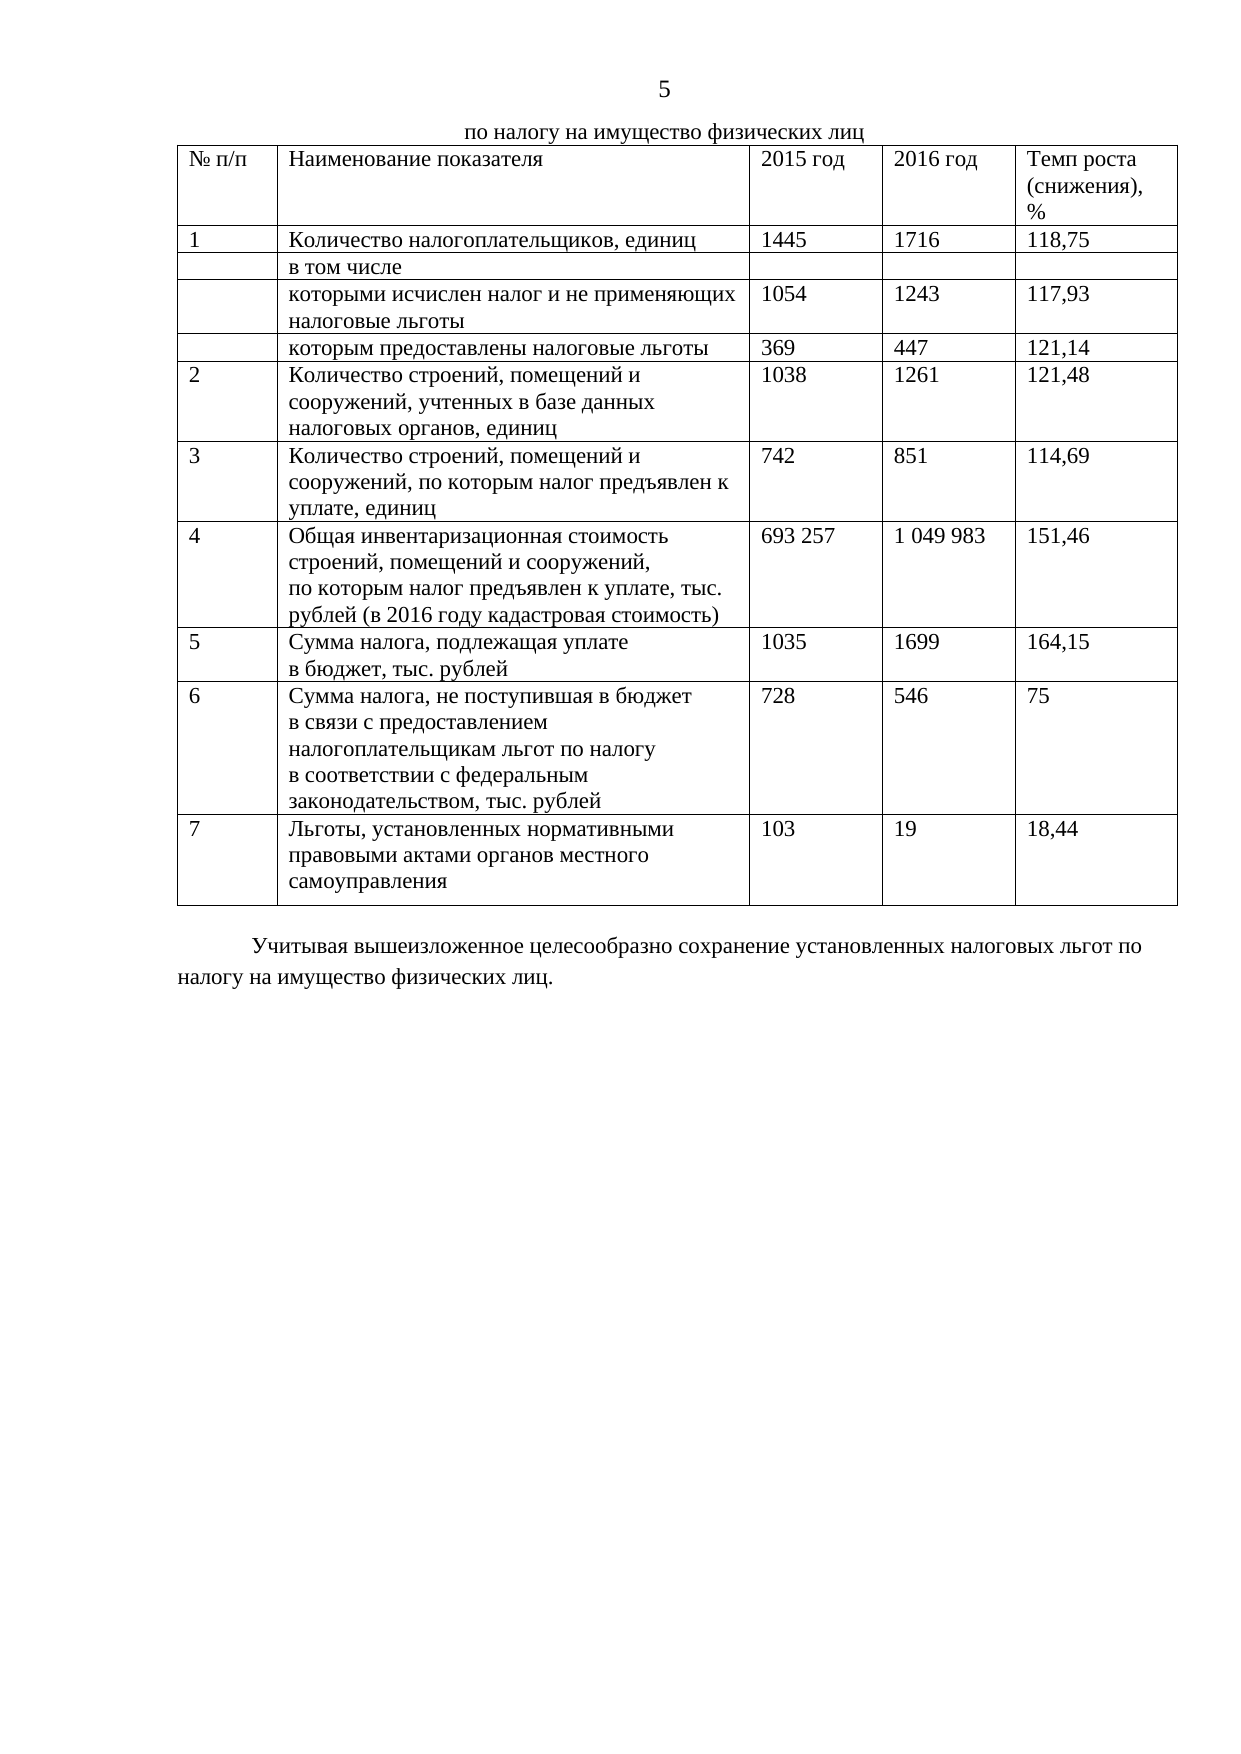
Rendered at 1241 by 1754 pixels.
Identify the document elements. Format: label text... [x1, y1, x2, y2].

table_cell 1445 [750, 226, 882, 252]
table_cell 1038 [750, 362, 882, 441]
table_cell 447 [883, 334, 1015, 361]
table_cell 18,44 [1016, 815, 1177, 905]
text Учитывая вышеизложенное целесообразно сохранение установленных налоговых льгот по налогу на имущество физических лиц. [177, 933, 1152, 989]
table_cell 164,15 [1016, 628, 1177, 681]
table_cell 75 [1016, 682, 1177, 814]
table_cell 728 [750, 682, 882, 814]
table_cell Количество строений, помещений и сооружений, по которым налог предъявлен к уплате, единиц [278, 442, 749, 521]
table_cell [178, 334, 277, 361]
table_cell [883, 253, 1015, 279]
table_cell 6 [178, 682, 277, 814]
table_cell 546 [883, 682, 1015, 814]
table_cell 1716 [883, 226, 1015, 252]
table_cell 1054 [750, 280, 882, 333]
table_cell 2 [178, 362, 277, 441]
table_cell 1699 [883, 628, 1015, 681]
table_header Темп роста (снижения), % [1016, 146, 1177, 224]
table_cell 693 257 [750, 522, 882, 627]
table_cell 369 [750, 334, 882, 361]
table_cell [1016, 253, 1177, 279]
table_cell Общая инвентаризационная стоимость строений, помещений и сооружений, по которым налог предъявлен к уплате, тыс. рублей (в 2016 году кадастровая стоимость) [278, 522, 749, 627]
table_cell 1 [178, 226, 277, 252]
table_cell которым предоставлены налоговые льготы [278, 334, 749, 361]
table_header 2016 год [883, 146, 1015, 224]
table_cell 103 [750, 815, 882, 905]
table_cell [178, 280, 277, 333]
table_cell 742 [750, 442, 882, 521]
table_cell 121,48 [1016, 362, 1177, 441]
table_cell Льготы, установленных нормативными правовыми актами органов местного самоуправления [278, 815, 749, 905]
table_header 2015 год [750, 146, 882, 224]
table_cell 1261 [883, 362, 1015, 441]
table_header № п/п [178, 146, 277, 224]
table_cell 1243 [883, 280, 1015, 333]
table_cell Сумма налога, подлежащая уплате в бюджет, тыс. рублей [278, 628, 749, 681]
table_cell 121,14 [1016, 334, 1177, 361]
table_cell [178, 253, 277, 279]
table_cell 19 [883, 815, 1015, 905]
table_cell которыми исчислен налог и не применяющих налоговые льготы [278, 280, 749, 333]
table_header Наименование показателя [278, 146, 749, 224]
table_cell 5 [178, 628, 277, 681]
table_cell Количество строений, помещений и сооружений, учтенных в базе данных налоговых органов, единиц [278, 362, 749, 441]
text по налогу на имущество физических лиц [177, 118, 1152, 144]
table_cell [750, 253, 882, 279]
table_cell 1035 [750, 628, 882, 681]
table_cell 117,93 [1016, 280, 1177, 333]
table_cell 3 [178, 442, 277, 521]
table_cell 7 [178, 815, 277, 905]
table_cell Сумма налога, не поступившая в бюджет в связи с предоставлением налогоплательщикам льгот по налогу в соответствии с федеральным законодательством, тыс. рублей [278, 682, 749, 814]
table_cell 4 [178, 522, 277, 627]
table_cell 118,75 [1016, 226, 1177, 252]
table_cell 151,46 [1016, 522, 1177, 627]
table_cell 1 049 983 [883, 522, 1015, 627]
table_cell в том числе [278, 253, 749, 279]
table_cell 851 [883, 442, 1015, 521]
table_cell Количество налогоплательщиков, единиц [278, 226, 749, 252]
table_cell 114,69 [1016, 442, 1177, 521]
